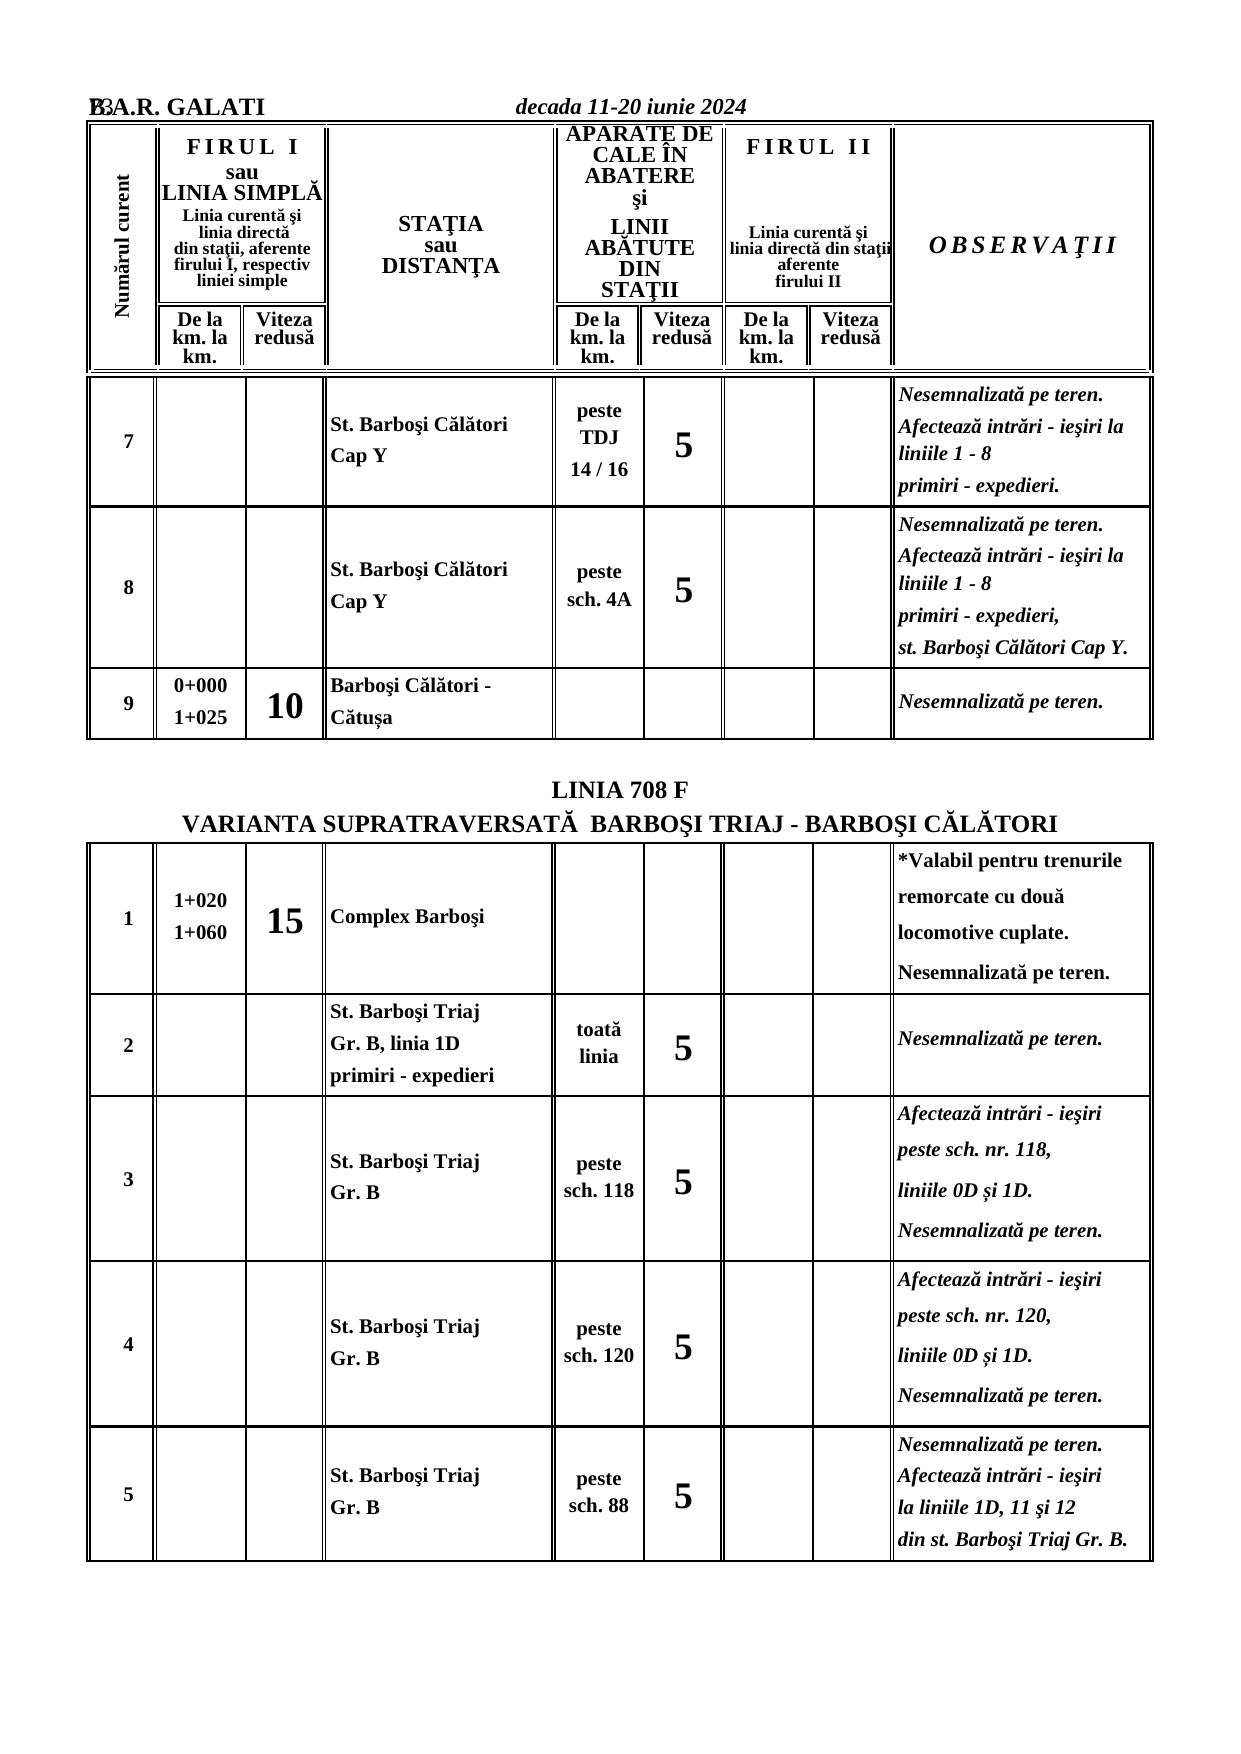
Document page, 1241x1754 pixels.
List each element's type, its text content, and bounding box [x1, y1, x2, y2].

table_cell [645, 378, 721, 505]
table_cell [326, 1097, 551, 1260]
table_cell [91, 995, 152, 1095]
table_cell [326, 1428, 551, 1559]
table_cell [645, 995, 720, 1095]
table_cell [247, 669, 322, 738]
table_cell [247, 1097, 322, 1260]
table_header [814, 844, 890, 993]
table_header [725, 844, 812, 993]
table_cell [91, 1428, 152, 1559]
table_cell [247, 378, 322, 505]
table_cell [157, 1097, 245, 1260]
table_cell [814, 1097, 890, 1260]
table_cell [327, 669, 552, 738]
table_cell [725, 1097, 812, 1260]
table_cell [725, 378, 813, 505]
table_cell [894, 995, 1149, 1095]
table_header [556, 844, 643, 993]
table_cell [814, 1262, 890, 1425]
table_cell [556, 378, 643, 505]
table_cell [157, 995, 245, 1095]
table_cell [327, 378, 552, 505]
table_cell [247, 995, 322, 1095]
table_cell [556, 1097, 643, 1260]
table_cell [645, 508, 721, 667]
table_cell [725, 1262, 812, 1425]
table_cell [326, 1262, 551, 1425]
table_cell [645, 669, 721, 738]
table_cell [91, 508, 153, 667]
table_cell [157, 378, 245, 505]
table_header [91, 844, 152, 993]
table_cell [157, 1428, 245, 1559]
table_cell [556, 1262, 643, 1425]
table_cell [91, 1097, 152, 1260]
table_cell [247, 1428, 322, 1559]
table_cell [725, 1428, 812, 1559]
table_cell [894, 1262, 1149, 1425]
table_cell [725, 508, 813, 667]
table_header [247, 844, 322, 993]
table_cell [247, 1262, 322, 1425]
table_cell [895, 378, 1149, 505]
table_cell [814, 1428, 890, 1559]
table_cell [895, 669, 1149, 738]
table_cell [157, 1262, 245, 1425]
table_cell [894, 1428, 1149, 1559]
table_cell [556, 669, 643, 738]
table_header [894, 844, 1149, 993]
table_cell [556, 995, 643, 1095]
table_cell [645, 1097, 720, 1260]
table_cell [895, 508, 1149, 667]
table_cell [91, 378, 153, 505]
subtitle VARIANTA SUPRATRAVERSATĂ BARBOŞI TRIAJ - BARBOŞI CĂLĂTORI [89, 809, 1152, 837]
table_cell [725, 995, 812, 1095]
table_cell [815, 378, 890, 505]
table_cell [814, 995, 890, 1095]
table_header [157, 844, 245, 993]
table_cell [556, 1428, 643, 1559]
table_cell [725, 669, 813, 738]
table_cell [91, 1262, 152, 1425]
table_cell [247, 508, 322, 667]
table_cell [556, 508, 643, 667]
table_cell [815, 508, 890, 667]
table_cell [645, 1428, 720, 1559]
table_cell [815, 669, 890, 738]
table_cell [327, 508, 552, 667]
subtitle LINIA 708 F [89, 776, 1152, 804]
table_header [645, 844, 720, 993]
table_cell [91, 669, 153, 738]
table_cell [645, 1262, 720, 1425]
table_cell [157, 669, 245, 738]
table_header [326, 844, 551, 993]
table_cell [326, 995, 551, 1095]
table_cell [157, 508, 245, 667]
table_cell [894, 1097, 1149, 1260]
